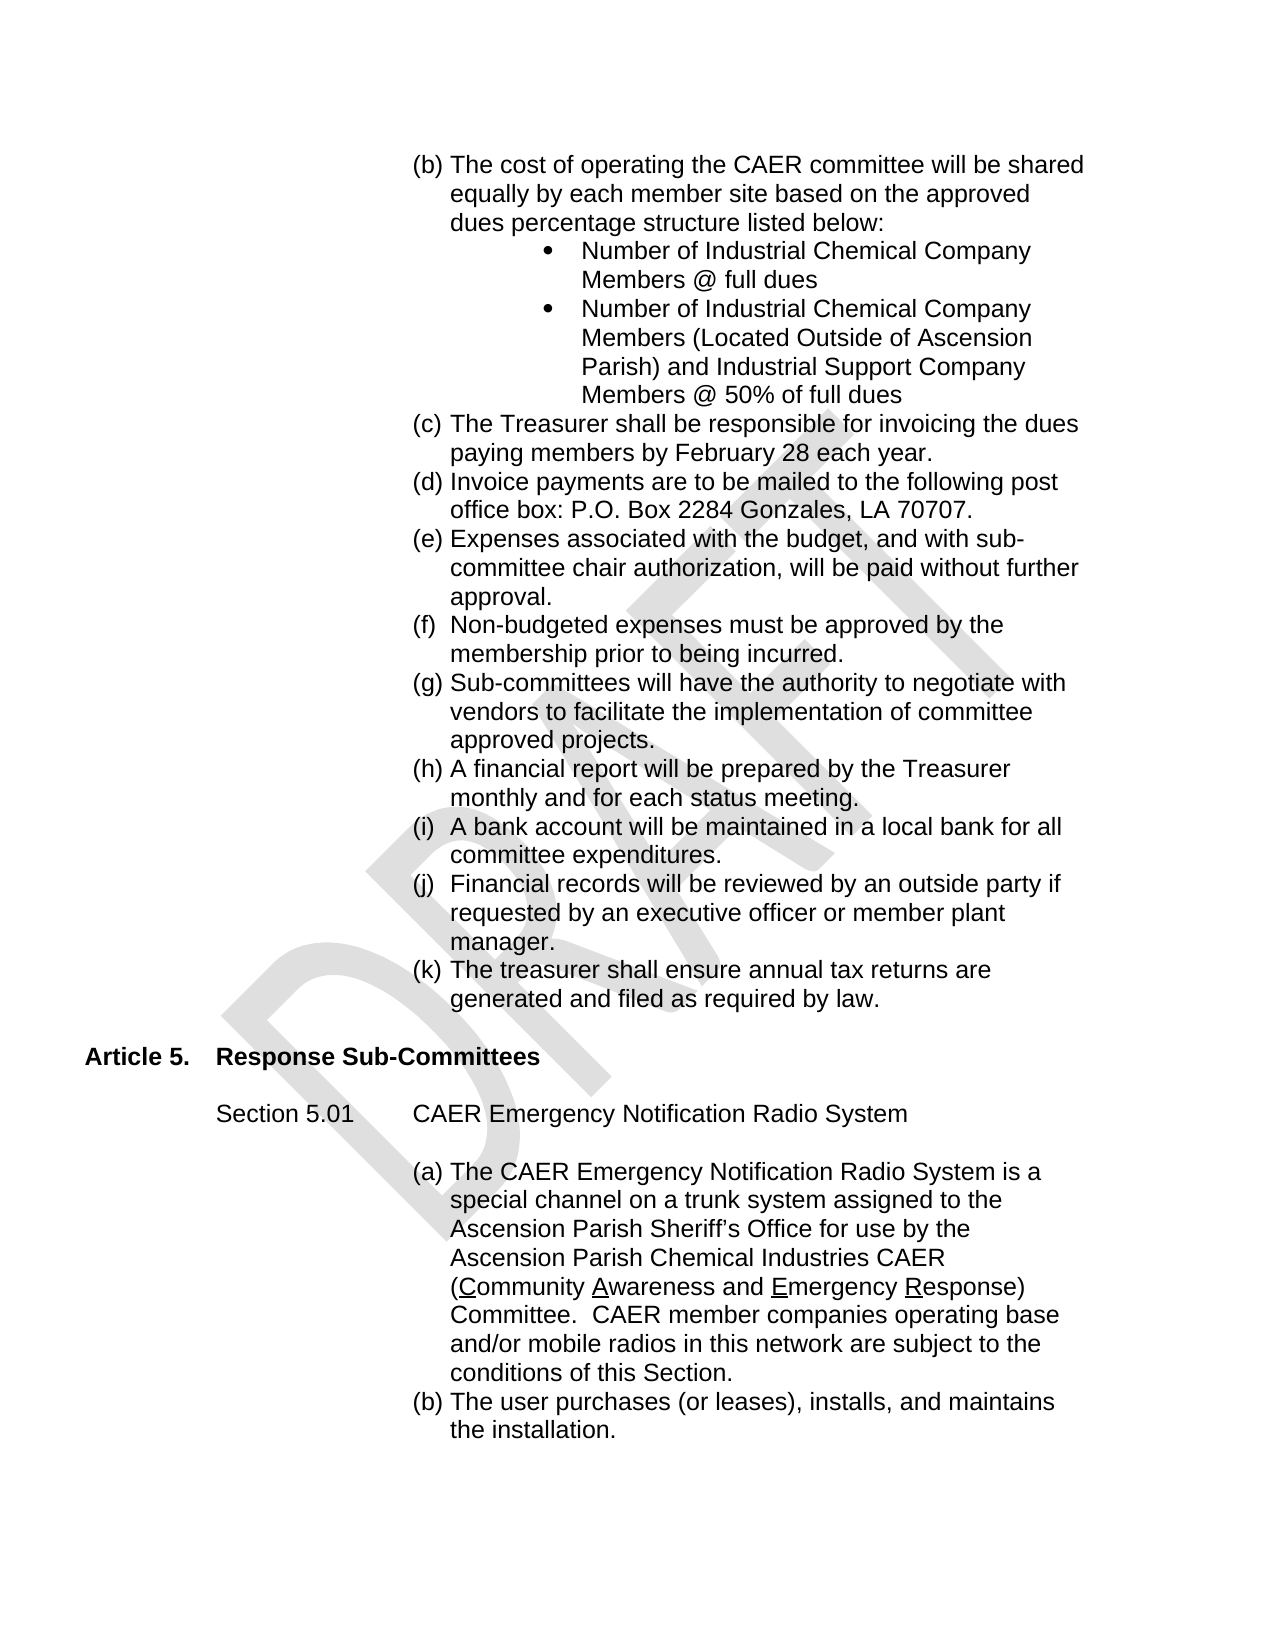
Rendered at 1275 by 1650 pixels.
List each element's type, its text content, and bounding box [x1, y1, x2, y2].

list Number of Industrial Chemical Company Members (Located Outside of Ascension Parish) and Industrial Support Company Members @ 50% of full dues [544, 294, 1087, 409]
text Article 5. Response Sub-Committees [84, 1041, 1087, 1070]
list Financial records will be reviewed by an outside party if requested by an executive officer or member plant manager. [412, 869, 1087, 955]
list The user purchases (or leases), installs, and maintains the installation. [412, 1386, 1087, 1444]
list Invoice payments are to be mailed to the following post office box: P.O. Box 2284 Gonzales, LA 70707. [412, 466, 1087, 524]
text Section 5.01 CAER Emergency Notification Radio System [216, 1099, 1087, 1128]
list Non-budgeted expenses must be approved by the membership prior to being incurred. [412, 610, 1087, 668]
list The CAER Emergency Notification Radio System is a special channel on a trunk system assigned to the Ascension Parish Sheriff’s Office for use by the Ascension Parish Chemical Industries CAER (Community Awareness and Emergency Response) Committee. CAER member companies operating base and/or mobile radios in this network are subject to the conditions of this Section. [412, 1156, 1087, 1386]
list Expenses associated with the budget, and with sub-committee chair authorization, will be paid without further approval. [412, 524, 1087, 610]
list A bank account will be maintained in a local bank for all committee expenditures. [412, 811, 1087, 869]
list Sub-committees will have the authority to negotiate with vendors to facilitate the implementation of committee approved projects. [412, 668, 1087, 754]
list The treasurer shall ensure annual tax returns are generated and filed as required by law. [412, 955, 1087, 1013]
list The cost of operating the CAER committee will be shared equally by each member site based on the approved dues percentage structure listed below: [412, 150, 1087, 236]
list Number of Industrial Chemical Company Members @ full dues [544, 236, 1087, 294]
list The Treasurer shall be responsible for invoicing the dues paying members by February 28 each year. [412, 409, 1087, 466]
list A financial report will be prepared by the Treasurer monthly and for each status meeting. [412, 754, 1087, 811]
